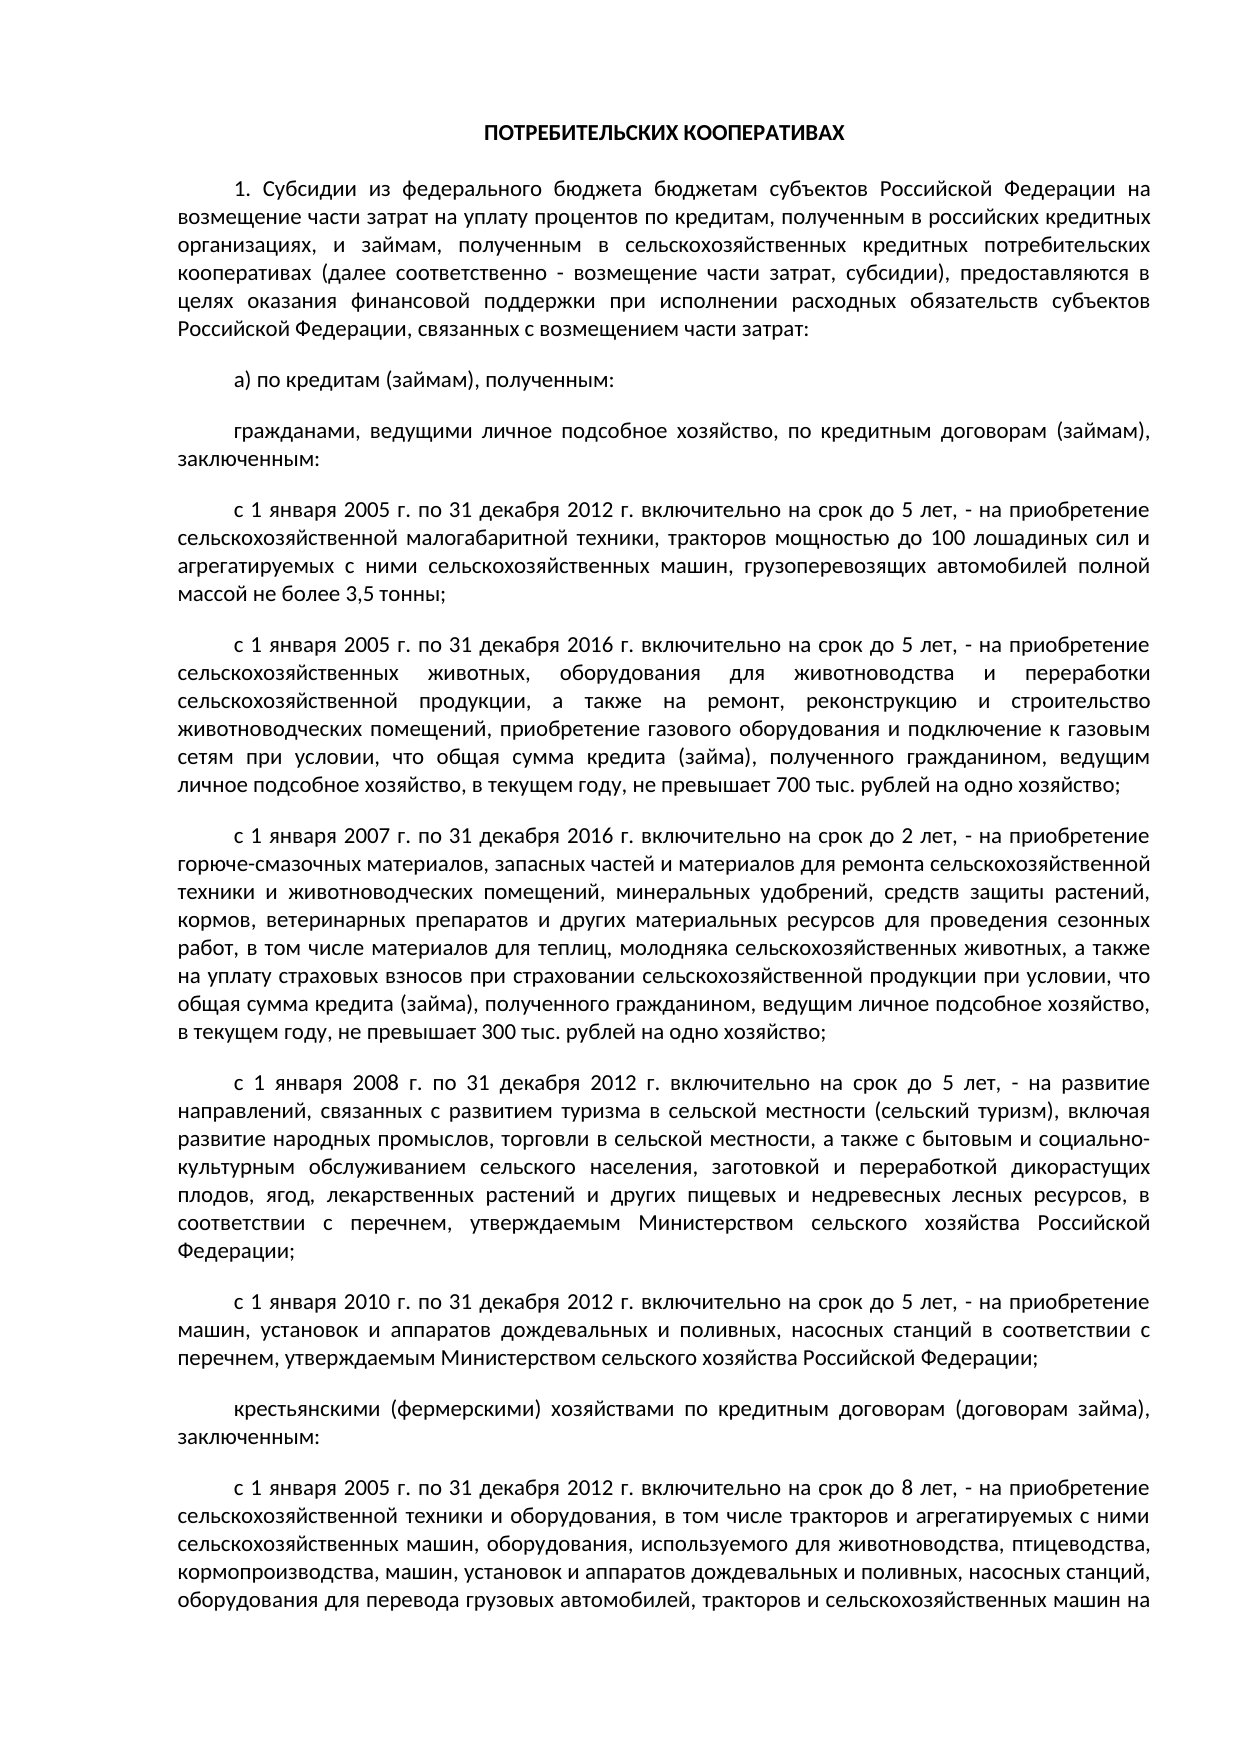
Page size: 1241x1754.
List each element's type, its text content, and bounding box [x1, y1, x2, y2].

text с 1 января 2010 г. по 31 декабря 2012 г. включительно на срок до 5 лет, - на приобретение машин, установок и аппаратов дождевальных и поливных, насосных станций в соответствии с перечнем, утверждаемым Министерством сельского хозяйства Российской Федерации; [177, 1287, 1152, 1371]
text с 1 января 2008 г. по 31 декабря 2012 г. включительно на срок до 5 лет, - на развитие направлений, связанных с развитием туризма в сельской местности (сельский туризм), включая развитие народных промыслов, торговли в сельской местности, а также с бытовым и социально-культурным обслуживанием сельского населения, заготовкой и переработкой дикорастущих плодов, ягод, лекарственных растений и других пищевых и недревесных лесных ресурсов, в соответствии с перечнем, утверждаемым Министерством сельского хозяйства Российской Федерации; [177, 1068, 1152, 1264]
text с 1 января 2007 г. по 31 декабря 2016 г. включительно на срок до 2 лет, - на приобретение горюче-смазочных материалов, запасных частей и материалов для ремонта сельскохозяйственной техники и животноводческих помещений, минеральных удобрений, средств защиты растений, кормов, ветеринарных препаратов и других материальных ресурсов для проведения сезонных работ, в том числе материалов для теплиц, молодняка сельскохозяйственных животных, а также на уплату страховых взносов при страховании сельскохозяйственной продукции при условии, что общая сумма кредита (займа), полученного гражданином, ведущим личное подсобное хозяйство, в текущем году, не превышает 300 тыс. рублей на одно хозяйство; [177, 821, 1152, 1045]
text с 1 января 2005 г. по 31 декабря 2016 г. включительно на срок до 5 лет, - на приобретение сельскохозяйственных животных, оборудования для животноводства и переработки сельскохозяйственной продукции, а также на ремонт, реконструкцию и строительство животноводческих помещений, приобретение газового оборудования и подключение к газовым сетям при условии, что общая сумма кредита (займа), полученного гражданином, ведущим личное подсобное хозяйство, в текущем году, не превышает 700 тыс. рублей на одно хозяйство; [177, 630, 1152, 798]
text а) по кредитам (займам), полученным: [177, 365, 1152, 393]
text крестьянскими (фермерскими) хозяйствами по кредитным договорам (договорам займа), заключенным: [177, 1394, 1152, 1450]
text гражданами, ведущими личное подсобное хозяйство, по кредитным договорам (займам), заключенным: [177, 416, 1152, 472]
text с 1 января 2005 г. по 31 декабря 2012 г. включительно на срок до 5 лет, - на приобретение сельскохозяйственной малогабаритной техники, тракторов мощностью до 100 лошадиных сил и агрегатируемых с ними сельскохозяйственных машин, грузоперевозящих автомобилей полной массой не более 3,5 тонны; [177, 495, 1152, 607]
text 1. Субсидии из федерального бюджета бюджетам субъектов Российской Федерации на возмещение части затрат на уплату процентов по кредитам, полученным в российских кредитных организациях, и займам, полученным в сельскохозяйственных кредитных потребительских кооперативах (далее соответственно - возмещение части затрат, субсидии), предоставляются в целях оказания финансовой поддержки при исполнении расходных обязательств субъектов Российской Федерации, связанных с возмещением части затрат: [177, 174, 1152, 342]
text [177, 1473, 1152, 1613]
title ПОТРЕБИТЕЛЬСКИХ КООПЕРАТИВАХ [177, 118, 1152, 146]
